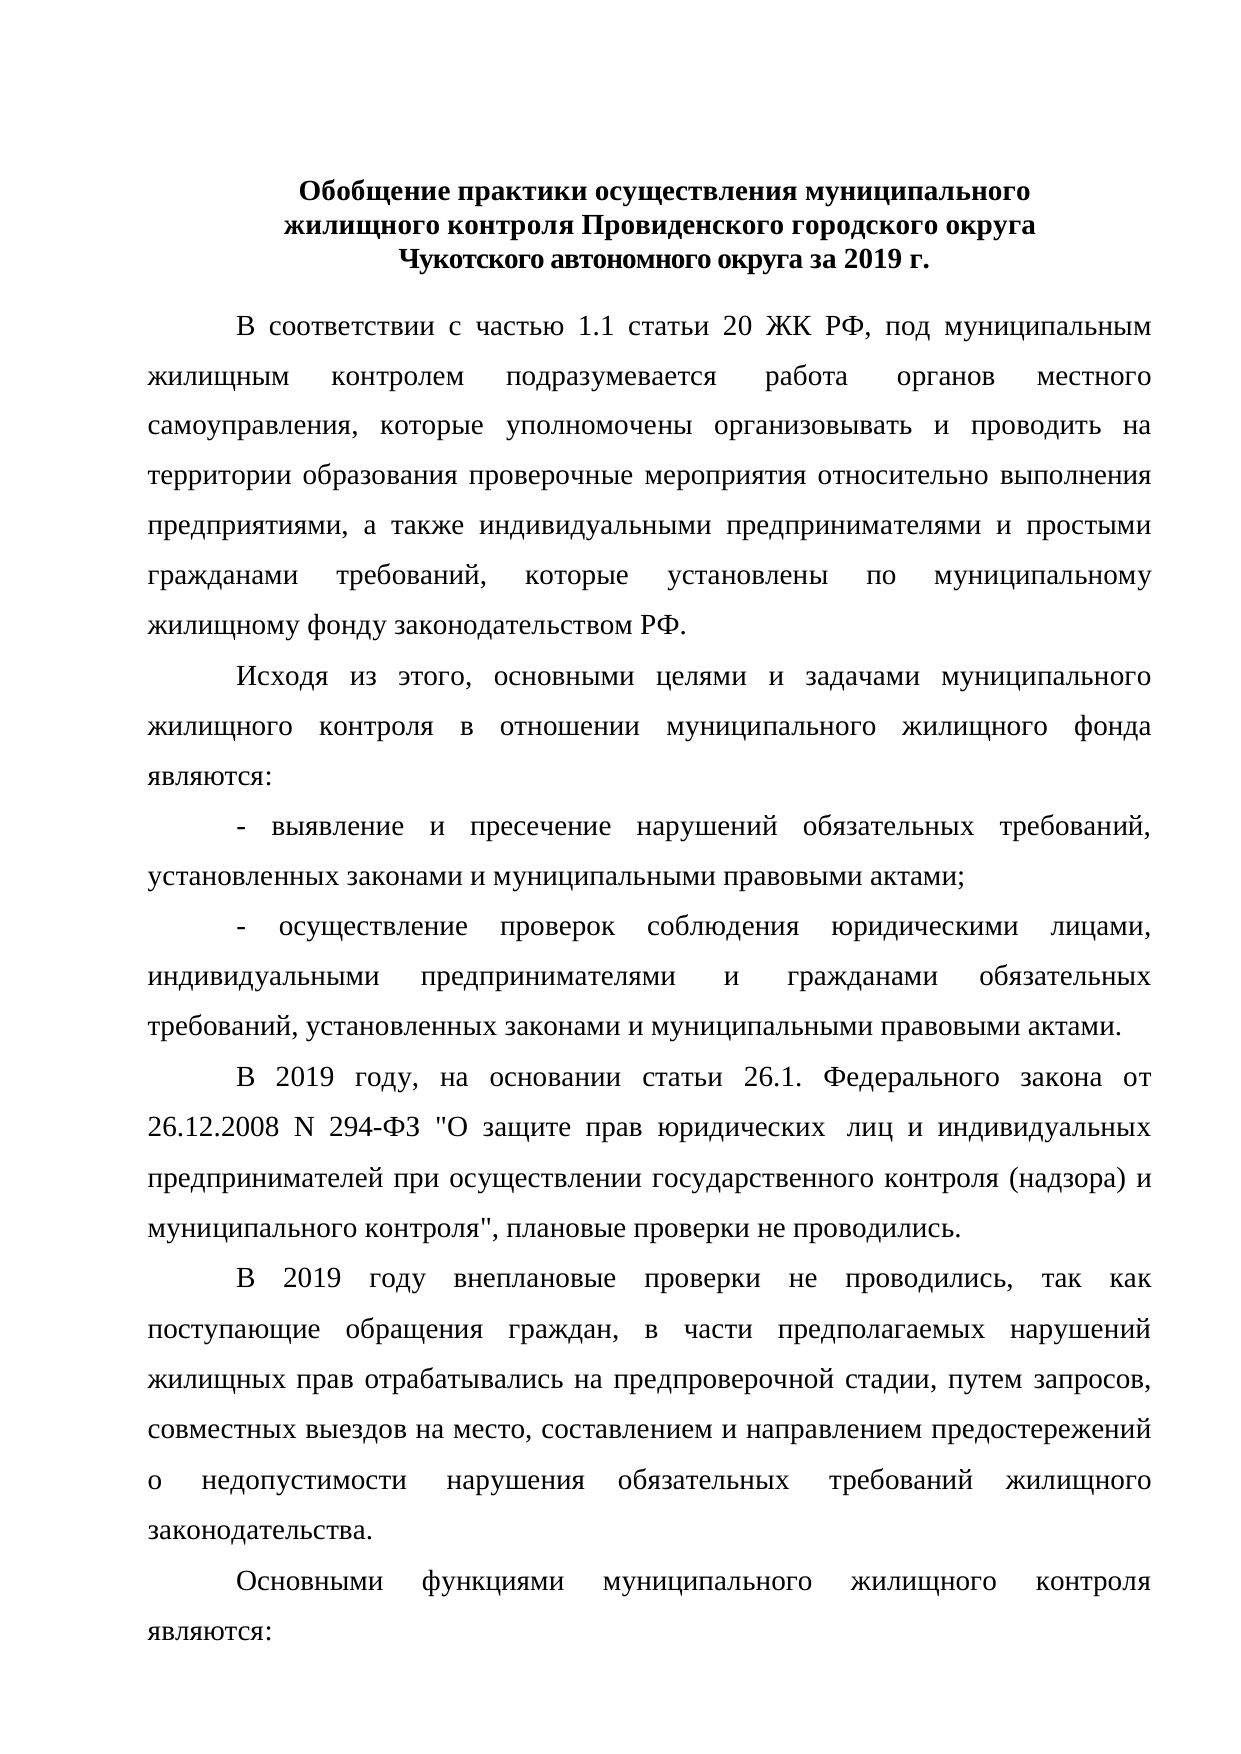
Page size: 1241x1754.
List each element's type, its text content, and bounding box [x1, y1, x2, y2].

text Обобщение практики осуществления муниципального [205, 173, 1094, 207]
text В 2019 году, на основании статьи 26.1. Федерального закона от 26.12.2008 N 294-ФЗ "О защите прав юридических лиц и индивидуальных предпринимателей при осуществлении государственного контроля (надзора) и муниципального контроля", плановые проверки не проводились. [147, 1059, 1152, 1243]
text Основными функциями муниципального жилищного контроля являются: [147, 1563, 1151, 1647]
text В 2019 году внеплановые проверки не проводились, так как поступающие обращения граждан, в части предполагаемых нарушений жилищных прав отрабатывались на предпроверочной стадии, путем запросов, совместных выездов на место, составлением и направлением предостережений о недопустимости нарушения обязательных требований жилищного законодательства. [147, 1261, 1151, 1546]
text Исходя из этого, основными целями и задачами муниципального жилищного контроля в отношении муниципального жилищного фонда являются: [147, 658, 1151, 791]
list осуществление проверок соблюдения юридическими лицами, индивидуальными предпринимателями и гражданами обязательных требований, установленных законами и муниципальными правовыми актами. [147, 908, 1151, 1042]
text жилищного контроля Провиденского городского округа [205, 207, 1094, 241]
text Чукотского автономного округа за 2019 г. [205, 241, 1094, 274]
text В соответствии с частью 1.1 статьи 20 ЖК РФ, под муниципальным жилищным контролем подразумевается работа органов местного самоуправления, которые уполномочены организовывать и проводить на территории образования проверочные мероприятия относительно выполнения предприятиями, а также индивидуальными предпринимателями и простыми гражданами требований, которые установлены по муниципальному жилищному фонду законодательством РФ. [147, 308, 1152, 641]
list выявление и пресечение нарушений обязательных требований, установленных законами и муниципальными правовыми актами; [147, 808, 1151, 891]
